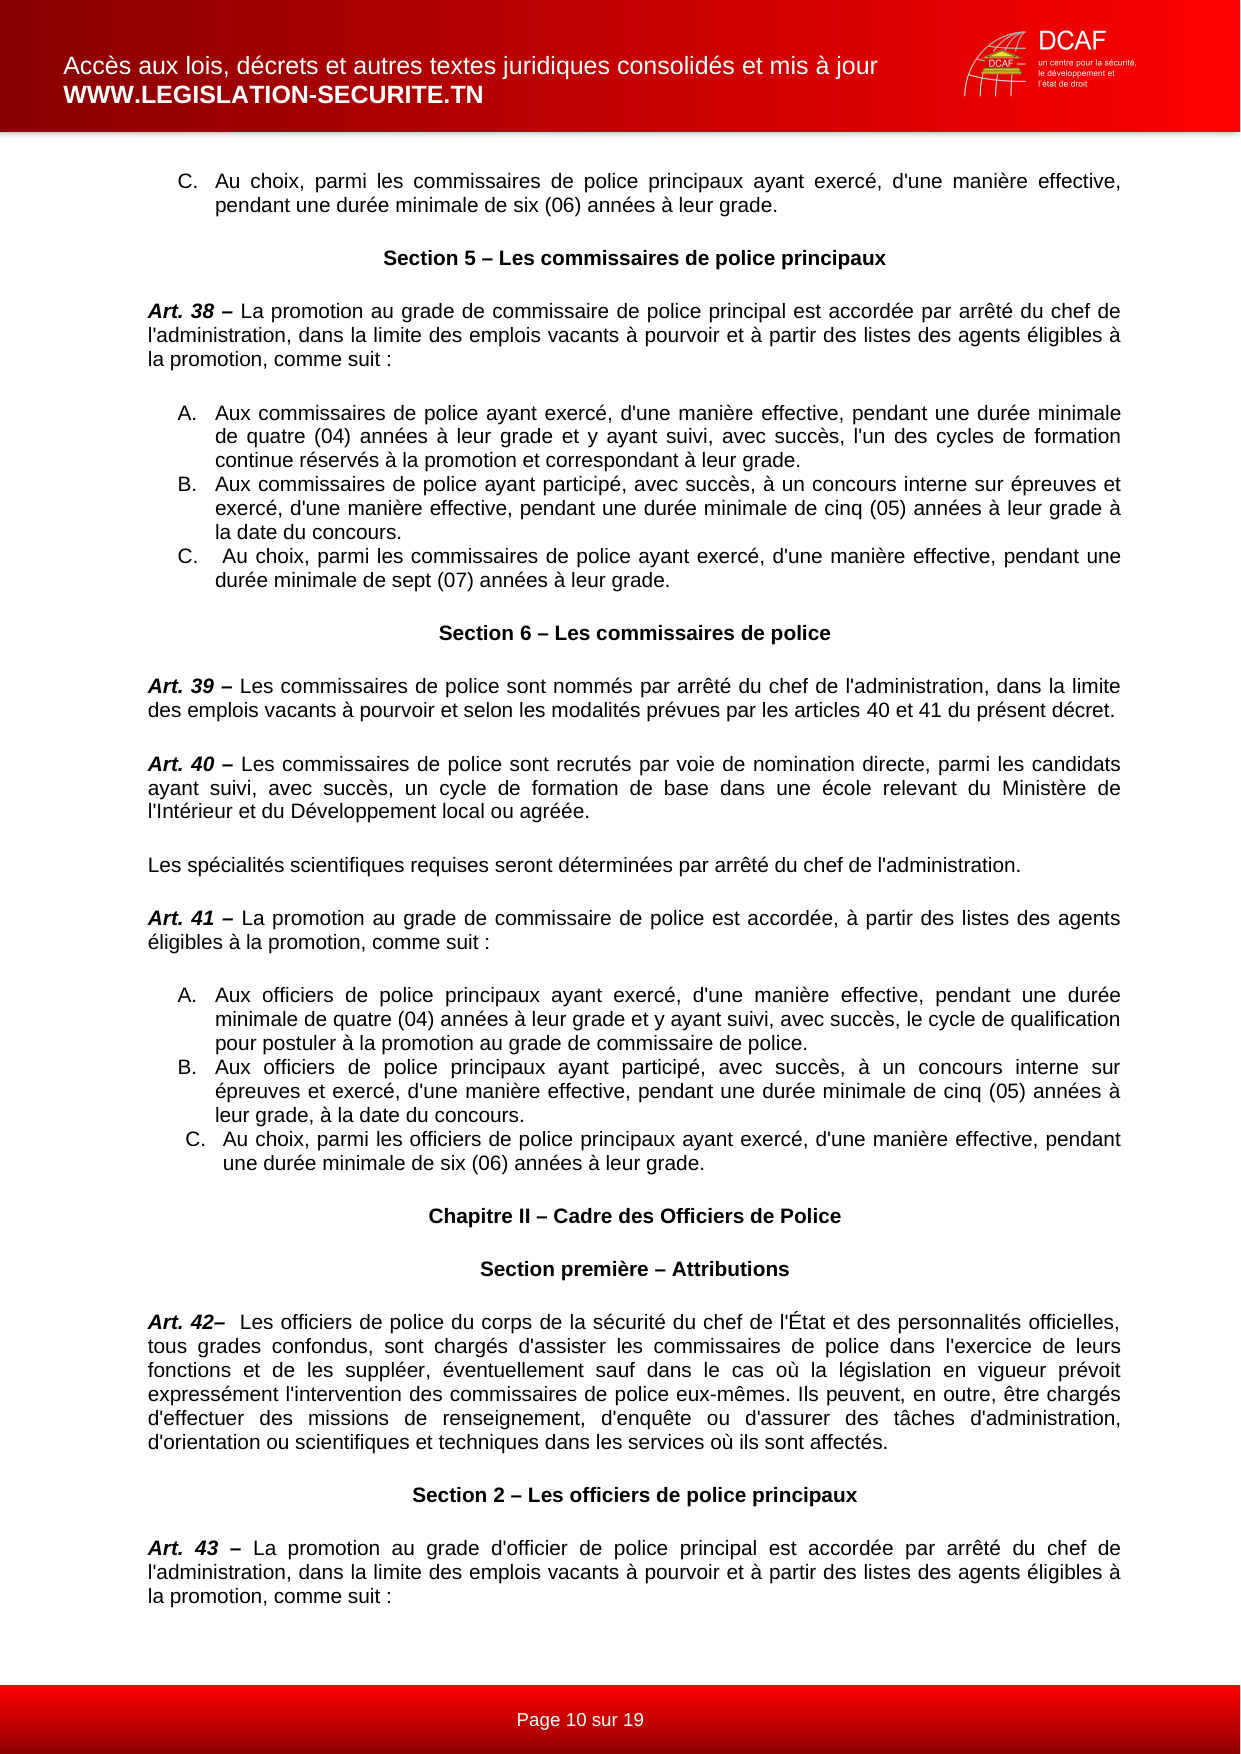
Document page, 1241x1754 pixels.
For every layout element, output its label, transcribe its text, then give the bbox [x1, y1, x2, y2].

list Au choix, parmi les commissaires de police ayant exercé, d'une manière effective, pendant une durée minimale de sept (07) années à leur grade. [177, 544, 1122, 592]
list Aux officiers de police principaux ayant participé, avec succès, à un concours interne sur épreuves et exercé, d'une manière effective, pendant une durée minimale de cinq (05) années à leur grade, à la date du concours. [177, 1054, 1122, 1126]
text Chapitre II – Cadre des Officiers de Police [148, 1203, 1122, 1227]
text Les spécialités scientifiques requises seront déterminées par arrêté du chef de l'administration. [148, 852, 1122, 876]
picture [963, 28, 1137, 97]
text Art. 40 – Les commissaires de police sont recrutés par voie de nomination directe, parmi les candidats ayant suivi, avec succès, un cycle de formation de base dans une école relevant du Ministère de l'Intérieur et du Développement local ou agréée. [148, 751, 1122, 823]
list Aux commissaires de police ayant participé, avec succès, à un concours interne sur épreuves et exercé, d'une manière effective, pendant une durée minimale de cinq (05) années à leur grade à la date du concours. [177, 472, 1122, 544]
text Section 6 – Les commissaires de police [148, 621, 1122, 645]
text Art. 39 – Les commissaires de police sont nommés par arrêté du chef de l'administration, dans la limite des emplois vacants à pourvoir et selon les modalités prévues par les articles 40 et 41 du présent décret. [148, 674, 1122, 722]
text Art. 41 – La promotion au grade de commissaire de police est accordée, à partir des listes des agents éligibles à la promotion, comme suit : [148, 906, 1122, 953]
text Section 5 – Les commissaires de police principaux [148, 246, 1122, 270]
text Art. 42– Les officiers de police du corps de la sécurité du chef de l'État et des personnalités officielles, tous grades confondus, sont chargés d'assister les commissaires de police dans l'exercice de leurs fonctions et de les suppléer, éventuellement sauf dans le cas où la législation en vigueur prévoit expressément l'intervention des commissaires de police eux-mêmes. Ils peuvent, en outre, être chargés d'effectuer des missions de renseignement, d'enquête ou d'assurer des tâches d'administration, d'orientation ou scientifiques et techniques dans les services où ils sont affectés. [148, 1310, 1122, 1453]
list Aux commissaires de police ayant exercé, d'une manière effective, pendant une durée minimale de quatre (04) années à leur grade et y ayant suivi, avec succès, l'un des cycles de formation continue réservés à la promotion et correspondant à leur grade. [177, 400, 1122, 472]
list Au choix, parmi les commissaires de police principaux ayant exercé, d'une manière effective, pendant une durée minimale de six (06) années à leur grade. [177, 169, 1122, 217]
text Art. 38 – La promotion au grade de commissaire de police principal est accordée par arrêté du chef de l'administration, dans la limite des emplois vacants à pourvoir et à partir des listes des agents éligibles à la promotion, comme suit : [148, 299, 1122, 371]
text Section première – Attributions [148, 1257, 1122, 1281]
list Au choix, parmi les officiers de police principaux ayant exercé, d'une manière effective, pendant une durée minimale de six (06) années à leur grade. [185, 1126, 1122, 1174]
text Section 2 – Les officiers de police principaux [148, 1483, 1122, 1507]
list Aux officiers de police principaux ayant exercé, d'une manière effective, pendant une durée minimale de quatre (04) années à leur grade et y ayant suivi, avec succès, le cycle de qualification pour postuler à la promotion au grade de commissaire de police. [177, 983, 1122, 1054]
text Art. 43 – La promotion au grade d'officier de police principal est accordée par arrêté du chef de l'administration, dans la limite des emplois vacants à pourvoir et à partir des listes des agents éligibles à la promotion, comme suit : [148, 1536, 1122, 1608]
